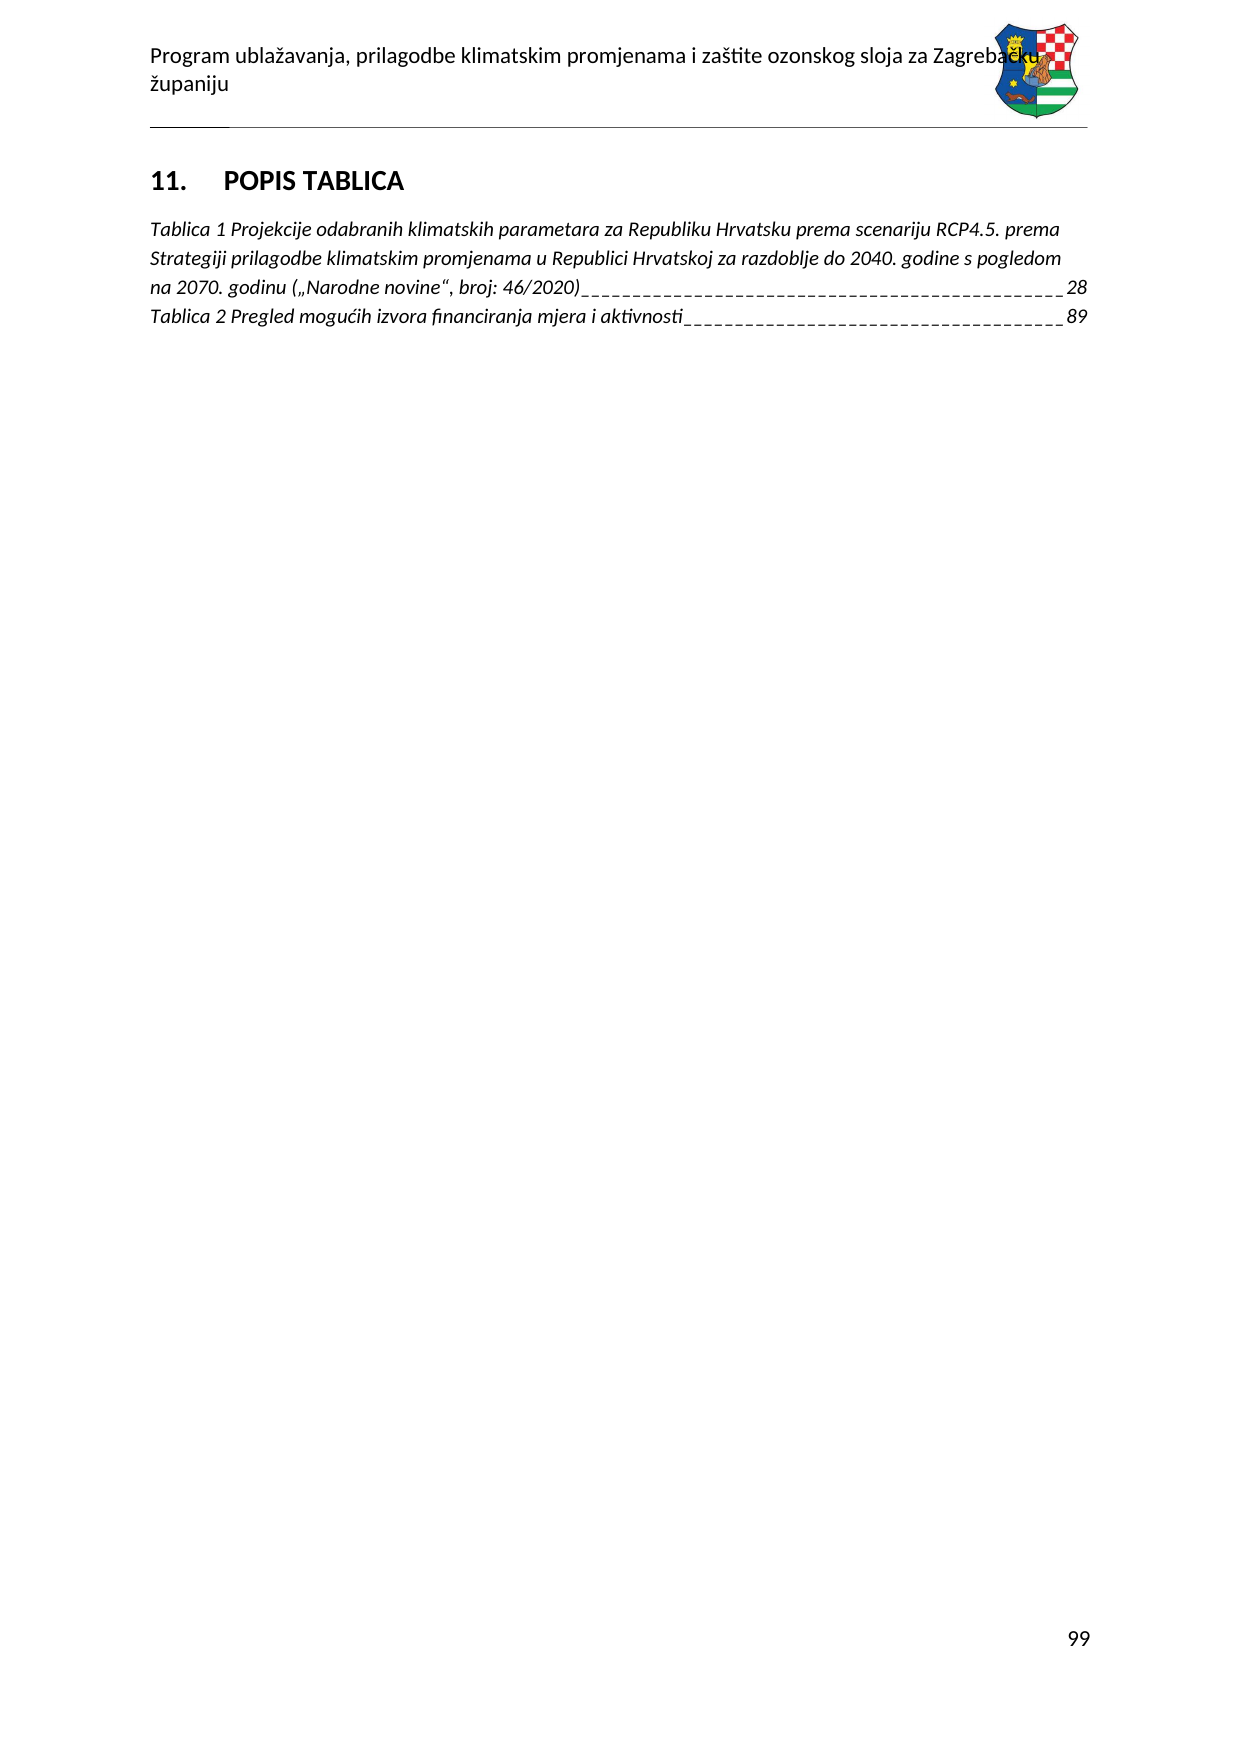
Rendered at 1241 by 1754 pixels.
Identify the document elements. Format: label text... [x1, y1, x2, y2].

picture [983, 17, 1091, 124]
text Tablica 1 Projekcije odabranih klimatskih parametara za Republiku Hrvatsku prema scenariju RCP4.5. prema Strategiji prilagodbe klimatskim promjenama u Republici Hrvatskoj za razdoblje do 2040. godine s pogledom na 2070. godinu („Narodne novine“, broj: 46/2020) 28 [150, 216, 1090, 300]
subtitle POPIS TABLICA [150, 162, 1090, 198]
text Tablica 2 Pregled mogućih izvora financiranja mjera i aktivnosti 89 [150, 303, 1090, 329]
